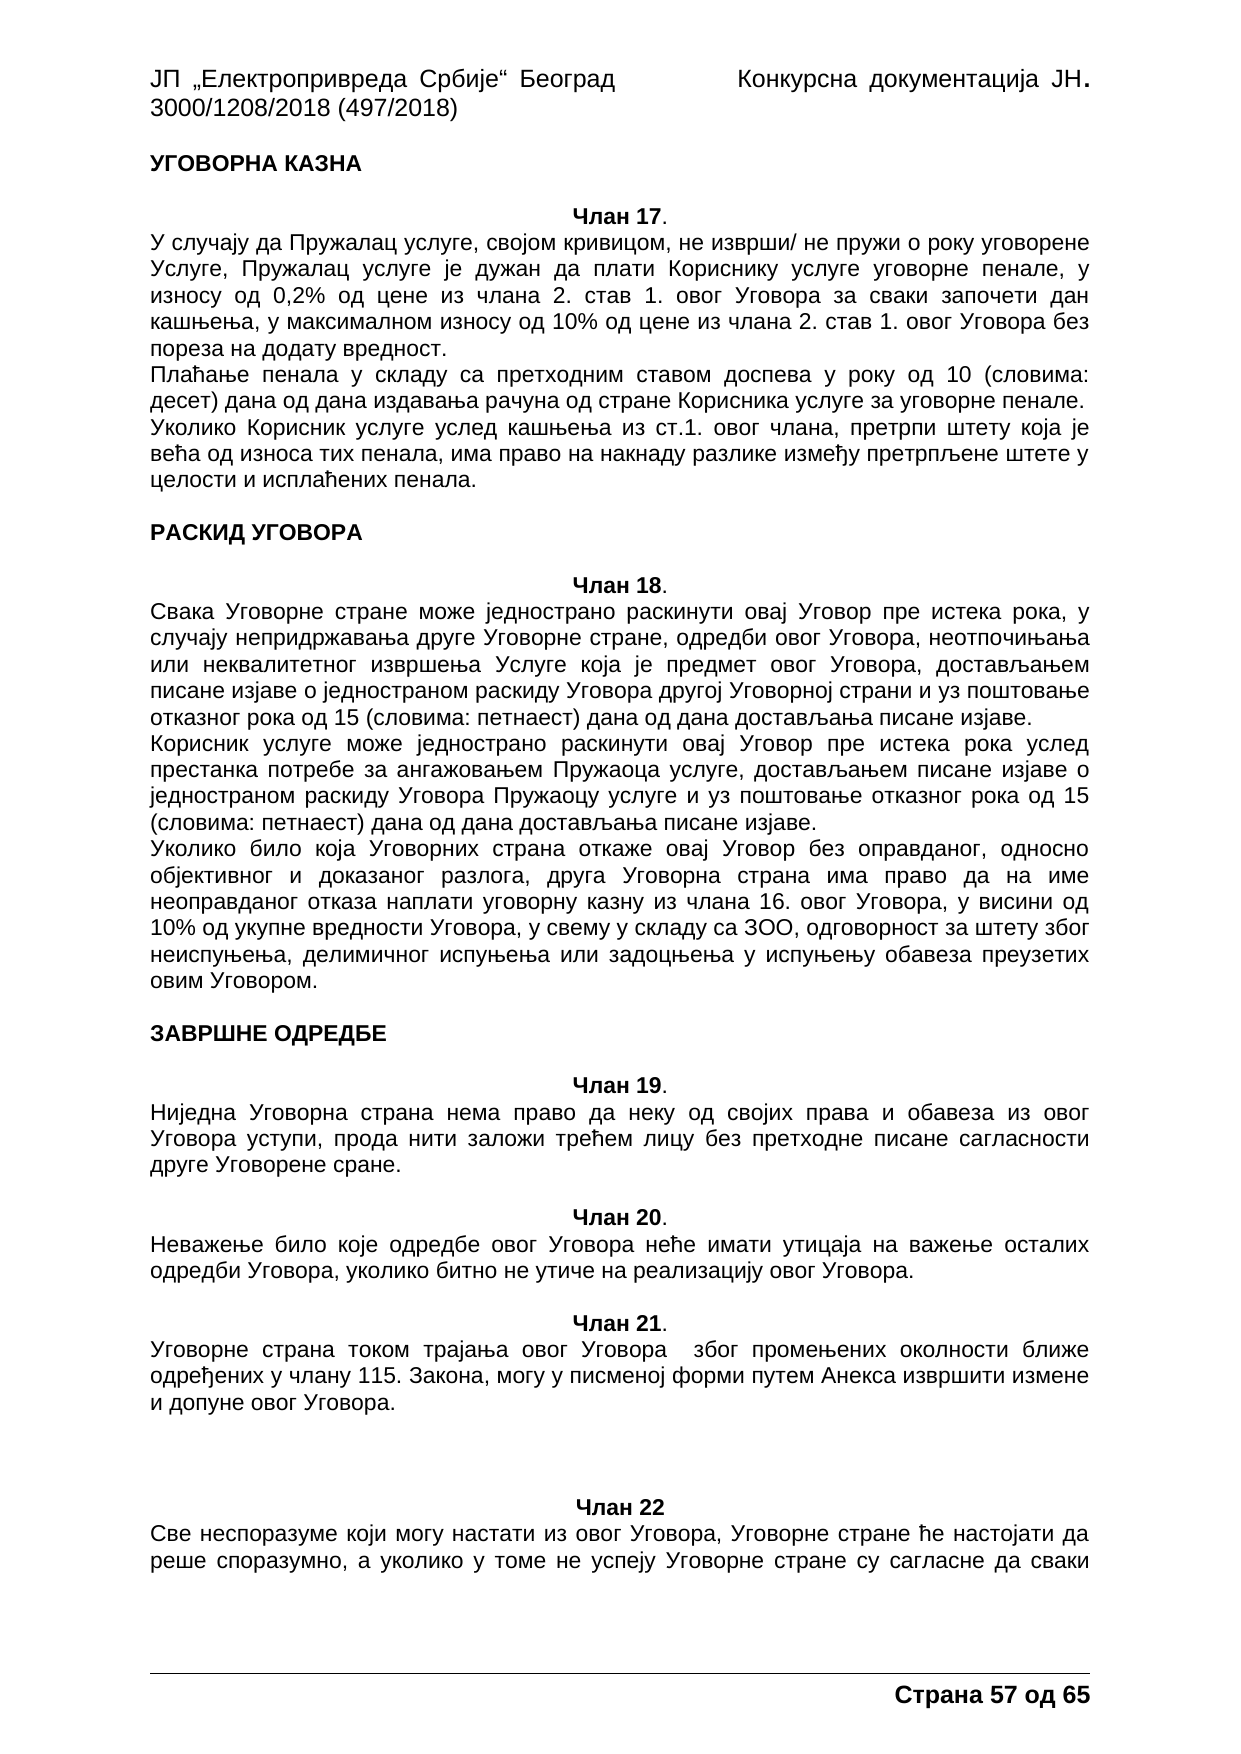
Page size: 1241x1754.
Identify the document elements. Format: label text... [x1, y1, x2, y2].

text Свака Уговорне стране може једнострано раскинути овај Уговор пре истека рока, у случају непридржавања друге Уговорне стране, одредби овог Уговора, неотпочињања или неквалитетног извршења Услуге која је предмет овог Уговора, достављањем писане изјаве о једностраном раскиду Уговора другој Уговорној страни и уз поштовање отказног рока од 15 (словима: петнаест) дана од дана достављања писане изјаве. [150, 598, 1090, 730]
text Ниједна Уговорна страна нема право да неку од својих права и обавеза из овог Уговора уступи, прода нити заложи трећем лицу без претходне писане сагласности друге Уговорене сране. [150, 1099, 1090, 1178]
text Неважење било које одредбе овог Уговора неће имати утицаја на важење осталих одредби Уговора, уколико битно не утиче на реализацију овог Уговора. [150, 1231, 1090, 1283]
text Члан 21. [150, 1309, 1090, 1336]
text Члан 20. [150, 1204, 1090, 1231]
text УГОВОРНА КАЗНА [150, 150, 1090, 176]
text Члан 17. [150, 203, 1090, 229]
text РАСКИД УГОВОРА [150, 519, 1090, 545]
text Члан 18. [150, 572, 1090, 598]
text Корисник услуге може једнострано раскинути овај Уговор пре истека рока услед престанка потребе за ангажовањем Пружаоца услуге, достављањем писане изјаве о једностраном раскиду Уговора Пружаоцу услуге и уз поштовање отказног рока од 15 (словима: петнаест) дана од дана достављања писане изјаве. [150, 730, 1090, 835]
text Уговорне страна током трајања овог Уговора због промењених околности ближе одређених у члану 115. Закона, могу у писменој форми путем Анекса извршити измене и допуне овог Уговора. [150, 1336, 1090, 1415]
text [150, 1520, 1090, 1573]
text Уколико било која Уговорних страна откаже овај Уговор без оправданог, односно објективног и доказаног разлога, друга Уговорна страна има право да на име неоправданог отказа наплати уговорну казну из члана 16. овог Уговора, у висини од 10% од укупне вредности Уговора, у свему у складу са ЗОО, одговорност за штету због неиспуњења, делимичног испуњења или задоцњења у испуњењу обавеза преузетих овим Уговором. [150, 835, 1090, 993]
text У случају да Пружалац услуге, својом кривицом, не изврши/ не пружи о року уговорене Услуге, Пружалац услуге је дужан да плати Кориснику услуге уговорне пенале, у износу од 0,2% од цене из члана 2. став 1. овог Уговора за сваки започети дан кашњења, у максималном износу од 10% од цене из члана 2. став 1. овог Уговора без пореза на додату вредност. [150, 229, 1090, 361]
text ЗАВРШНЕ ОДРЕДБЕ [150, 1020, 1090, 1046]
text Плаћање пенала у складу са претходним ставом доспева у року од 10 (словима: десет) дана од дана издавања рачуна од стране Корисника услуге за уговорне пенале. [150, 361, 1090, 413]
text Члан 22 [150, 1494, 1090, 1520]
text Уколико Корисник услуге услед кашњења из ст.1. овог члана, претрпи штету која је већа од износа тих пенала, има право на накнаду разлике између претрпљене штете у целости и исплаћених пенала. [150, 413, 1090, 493]
text Члан 19. [150, 1072, 1090, 1099]
